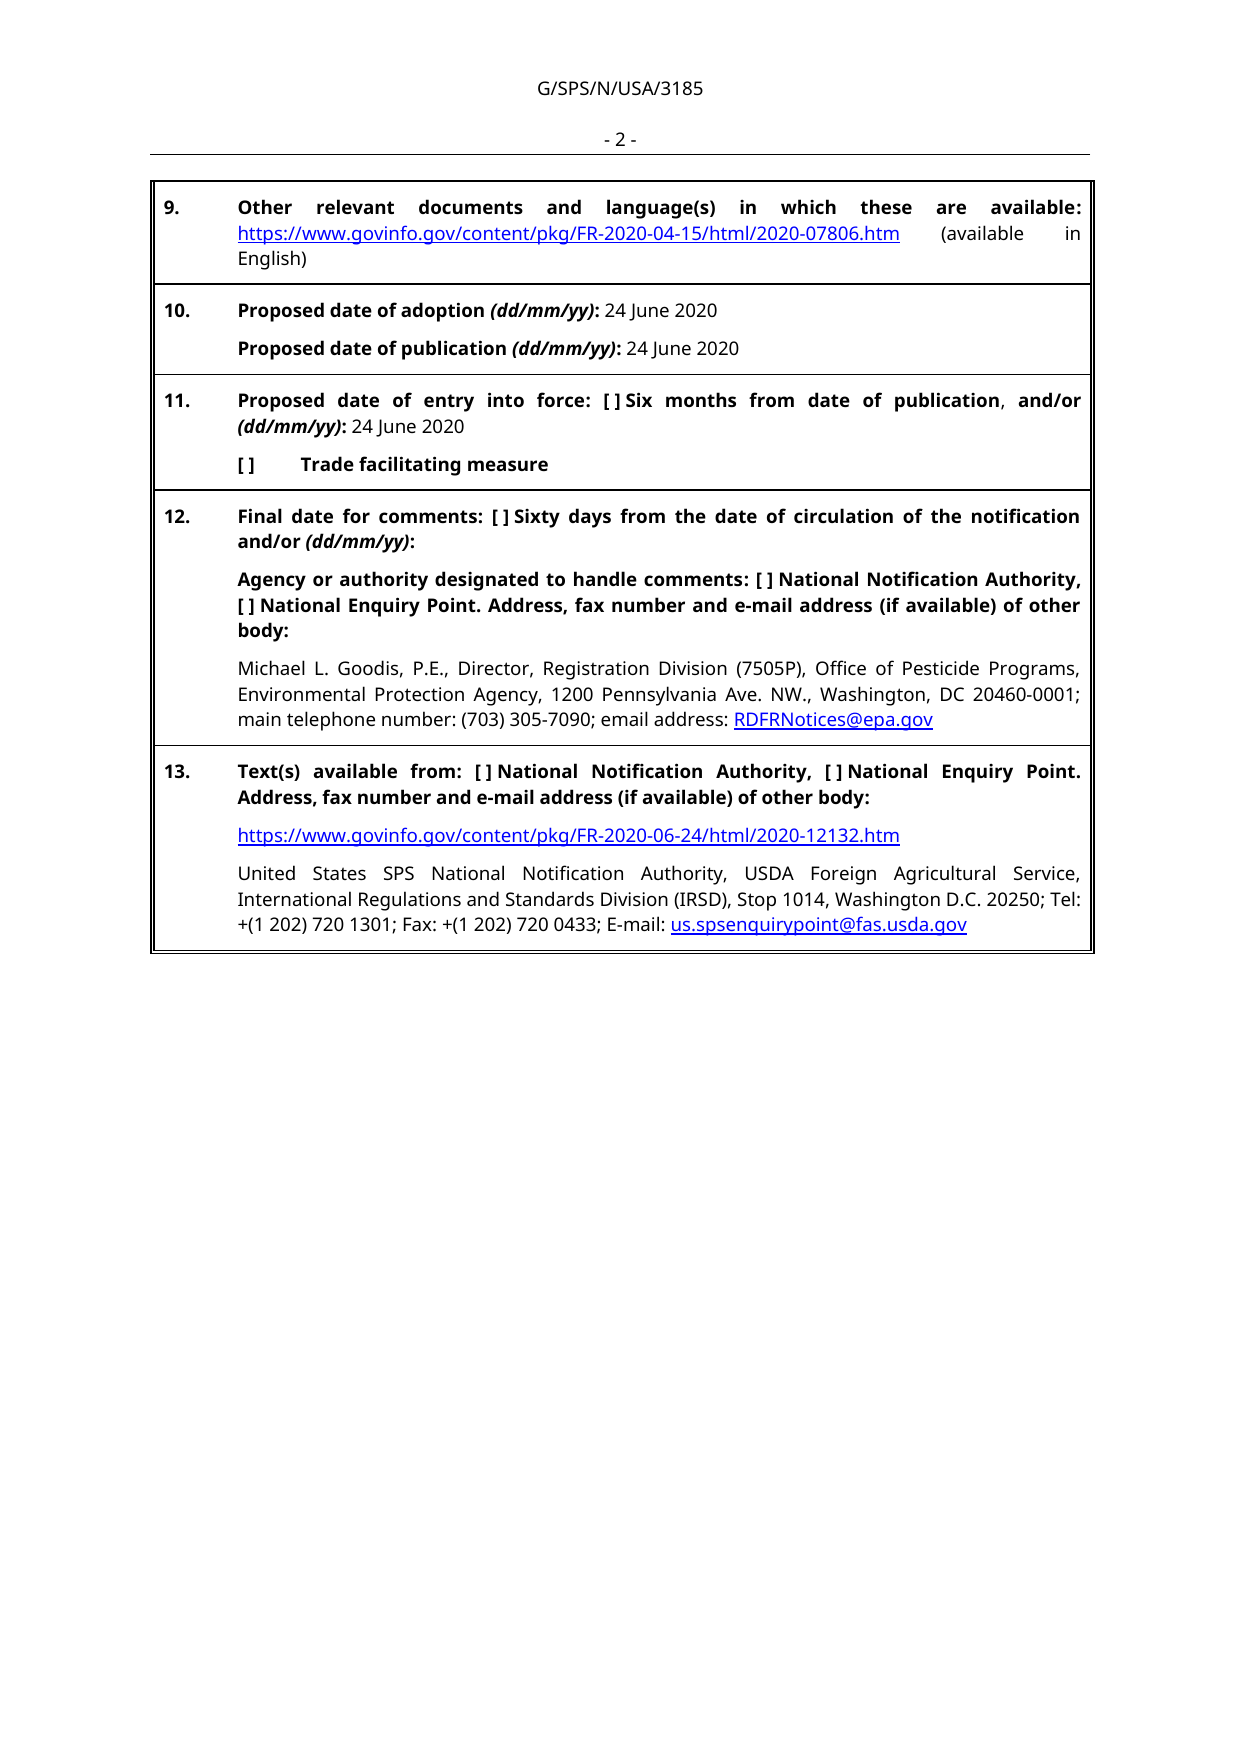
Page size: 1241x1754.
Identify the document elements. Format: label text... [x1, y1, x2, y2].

table_cell Other relevant documents and language(s) in which these are available: https://www.govinfo.gov/content/pkg/FR-2020-04-15/html/2020-07806.htm (available in English) [226, 182, 1090, 283]
table_cell Final date for comments: [ ] Sixty days from the date of circulation of the notification and/or (dd/mm/yy): Agency or authority designated to handle comments: [ ] National Notification Authority, [ ] National Enquiry Point. Address, fax number and e-mail address (if available) of other body: Michael L. Goodis, P.E., Director, Registration Division (7505P), Office of Pesticide Programs, Environmental Protection Agency, 1200 Pennsylvania Ave. NW., Washington, DC 20460-0001; main telephone number: (703) 305-7090; email address: RDFRNotices@epa.gov [226, 491, 1090, 745]
table_cell 12. [155, 491, 226, 745]
table_cell 10. [155, 285, 226, 373]
table_cell Text(s) available from: [ ] National Notification Authority, [ ] National Enquiry Point. Address, fax number and e-mail address (if available) of other body: https://www.govinfo.gov/content/pkg/FR-2020-06-24/html/2020-12132.htm United States SPS National Notification Authority, USDA Foreign Agricultural Service, International Regulations and Standards Division (IRSD), Stop 1014, Washington D.C. 20250; Tel: +(1 202) 720 1301; Fax: +(1 202) 720 0433; E-mail: us.spsenquirypoint@fas.usda.gov [226, 746, 1090, 949]
table_cell 13. [155, 746, 226, 949]
table_cell Proposed date of entry into force: [ ] Six months from date of publication, and/or (dd/mm/yy): 24 June 2020 [ ] Trade facilitating measure [226, 375, 1090, 489]
table_cell 11. [155, 375, 226, 489]
table_cell Proposed date of adoption (dd/mm/yy): 24 June 2020 Proposed date of publication (dd/mm/yy): 24 June 2020 [226, 285, 1090, 373]
table_cell 9. [155, 182, 226, 283]
